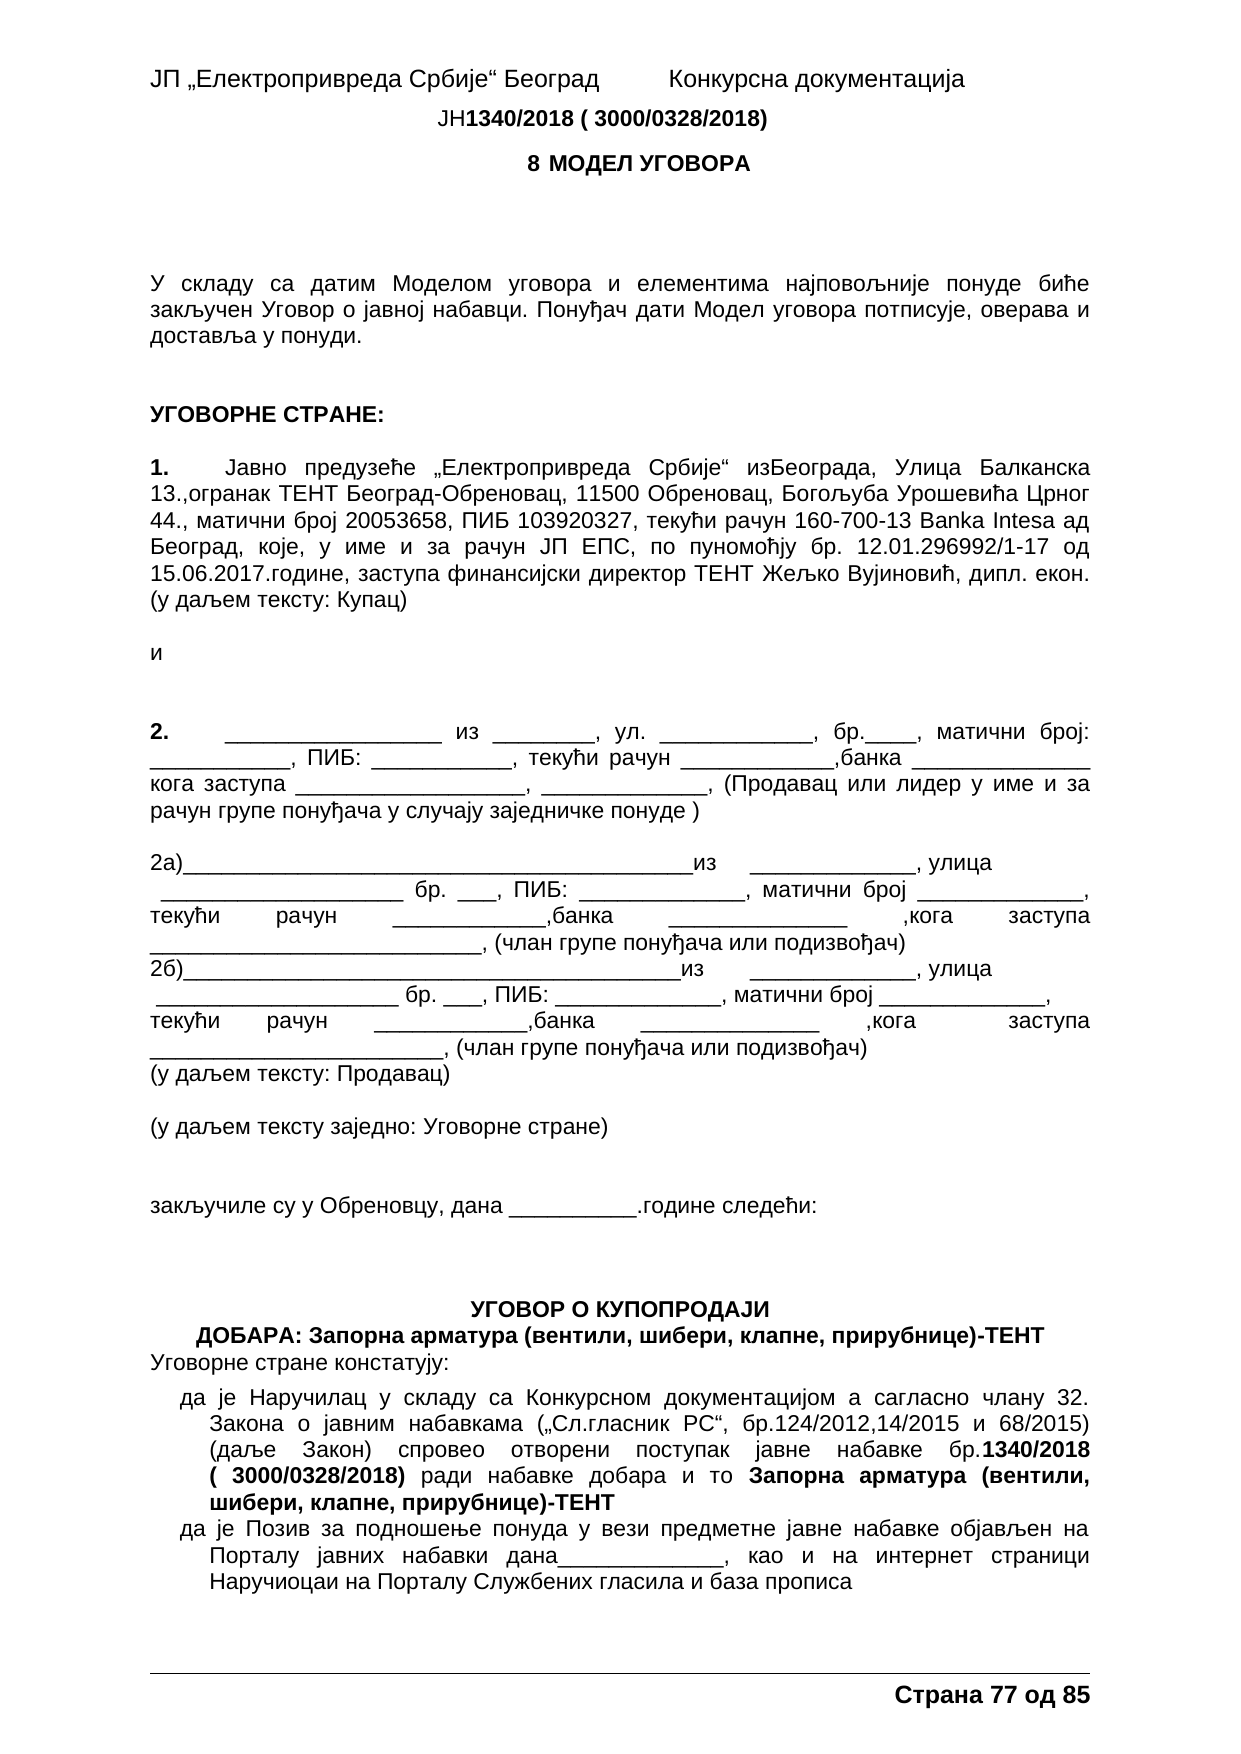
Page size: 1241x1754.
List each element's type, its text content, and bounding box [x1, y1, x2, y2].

list Јавно предузеће „Електропривреда Србије“ изБеограда, Улица Балканска 13.,огранак ТЕНТ Београд-Обреновац, 11500 Обреновац, Богољуба Урошевића Црног 44., матични број 20053658, ПИБ 103920327, текући рачун 160-700-13 Banka Intesа ад Београд, које, у име и за рачун ЈП ЕПС, по пуномоћју бр. 12.01.296992/1-17 од 15.06.2017.године, заступа финансијски директор ТЕНТ Жељко Вујиновић, дипл. екон. (у даљем тексту: Купац) [150, 454, 1090, 612]
text У складу са датим Моделом уговора и елементима најповољније понуде биће закључен Уговор о јавној набавци. Понуђач дати Модел уговора потписује, оверава и доставља у понуди. [150, 269, 1090, 349]
text (у даљем тексту заједно: Уговорне стране) [150, 1113, 1090, 1139]
text 2а)________________________________________из _____________, улица [150, 849, 1090, 876]
text УГОВОРНЕ СТРАНЕ: [150, 401, 1090, 428]
text 2б)_______________________________________из _____________, улица [150, 955, 1090, 981]
text УГОВОР О КУПОПРОДАЈИ [150, 1296, 1090, 1322]
list МОДЕЛ УГОВОРА [187, 150, 1090, 176]
text Уговорне стране констатују: [150, 1349, 1090, 1375]
text да је Позив за подношење понуда у вези предметне јавне набавке објављен на Порталу јавних набавки дана_____________, као и на интернет страници Наручиоцаи на Порталу Службених гласила и база прописа [179, 1515, 1090, 1594]
text ___________________ бр. ___, ПИБ: _____________, матични број _____________, [150, 981, 1090, 1007]
text да је Наручилац у складу са Конкурсном документацијом а сагласно члану 32. Закона о јавним набавкама („Сл.гласник РС“, бр.124/2012,14/2015 и 68/2015) (даље Закон) спровео отворени поступак јавне набавке бр.1340/2018 ( 3000/0328/2018) ради набавке добара и то Запорна арматура (вентили, шибери, клапне, прирубнице)-ТЕНТ [179, 1383, 1090, 1515]
list _________________ из ________, ул. ____________, бр.____, матични број: ___________, ПИБ: ___________, текући рачун ____________,банка ______________ кога заступа __________________, _____________, (Продавац или лидер у име и за рачун групе понуђача у случају заједничке понуде ) [150, 718, 1090, 823]
text ___________________ бр. ___, ПИБ: _____________, матични број _____________, текући рачун ____________,банка ______________ ,кога заступа __________________________, (члан групе понуђача или подизвођач) [150, 876, 1090, 955]
text (у даљем тексту: Продавац) [150, 1060, 1090, 1087]
text текући рачун ____________,банка ______________ ,кога заступа _______________________, (члан групе понуђача или подизвођач) [150, 1007, 1090, 1060]
text закључиле су у Обреновцу, дана __________.године следећи: [150, 1192, 1090, 1218]
text и [150, 638, 1090, 665]
text ДОБАРА: Запорна арматура (вентили, шибери, клапне, прирубнице)-ТЕНТ [150, 1322, 1090, 1349]
